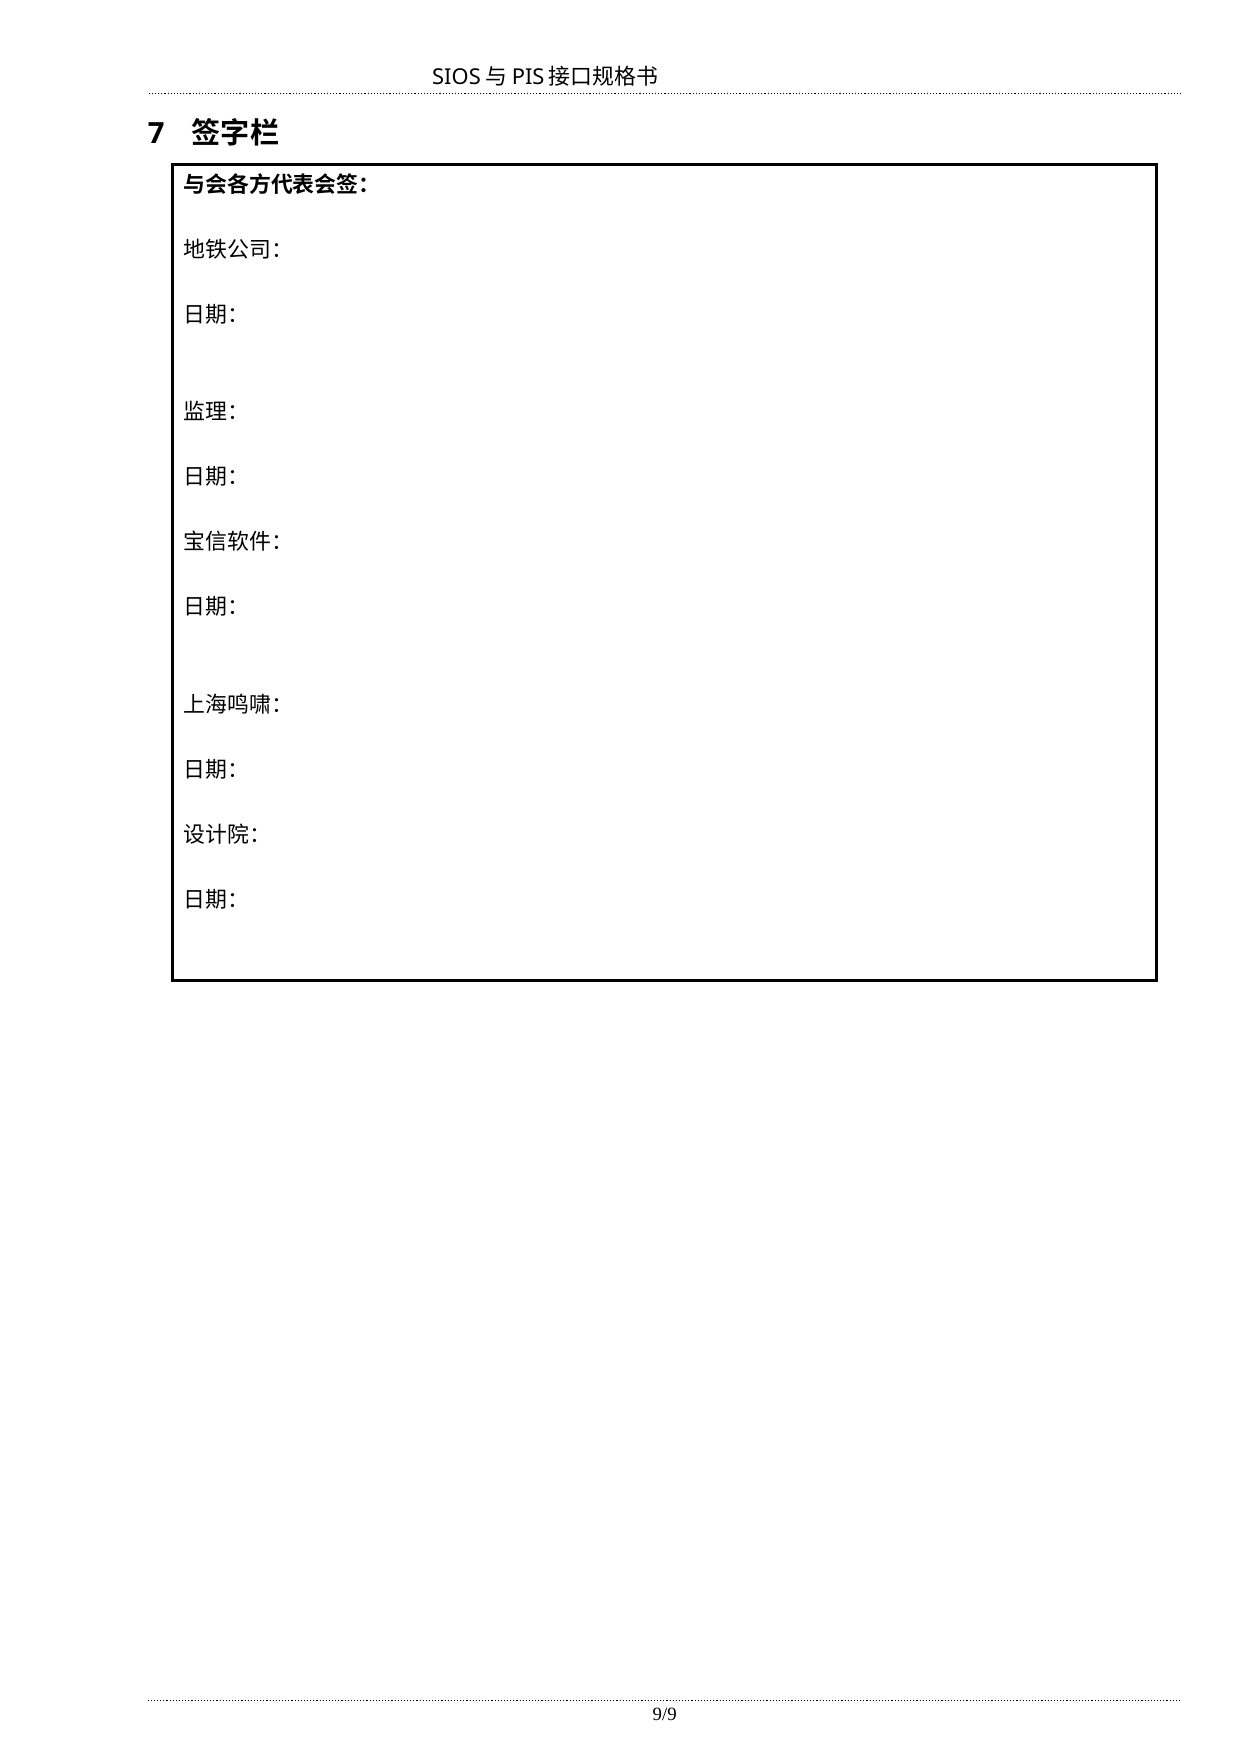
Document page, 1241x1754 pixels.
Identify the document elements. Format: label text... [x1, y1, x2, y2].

subtitle 签字栏 [148, 98, 1165, 163]
table_header 与会各方代表会签： 地铁公司： 日期： 监理： 日期： 宝信软件： 日期： 上海鸣啸： 日期： 设计院： 日期： [174, 166, 1155, 979]
